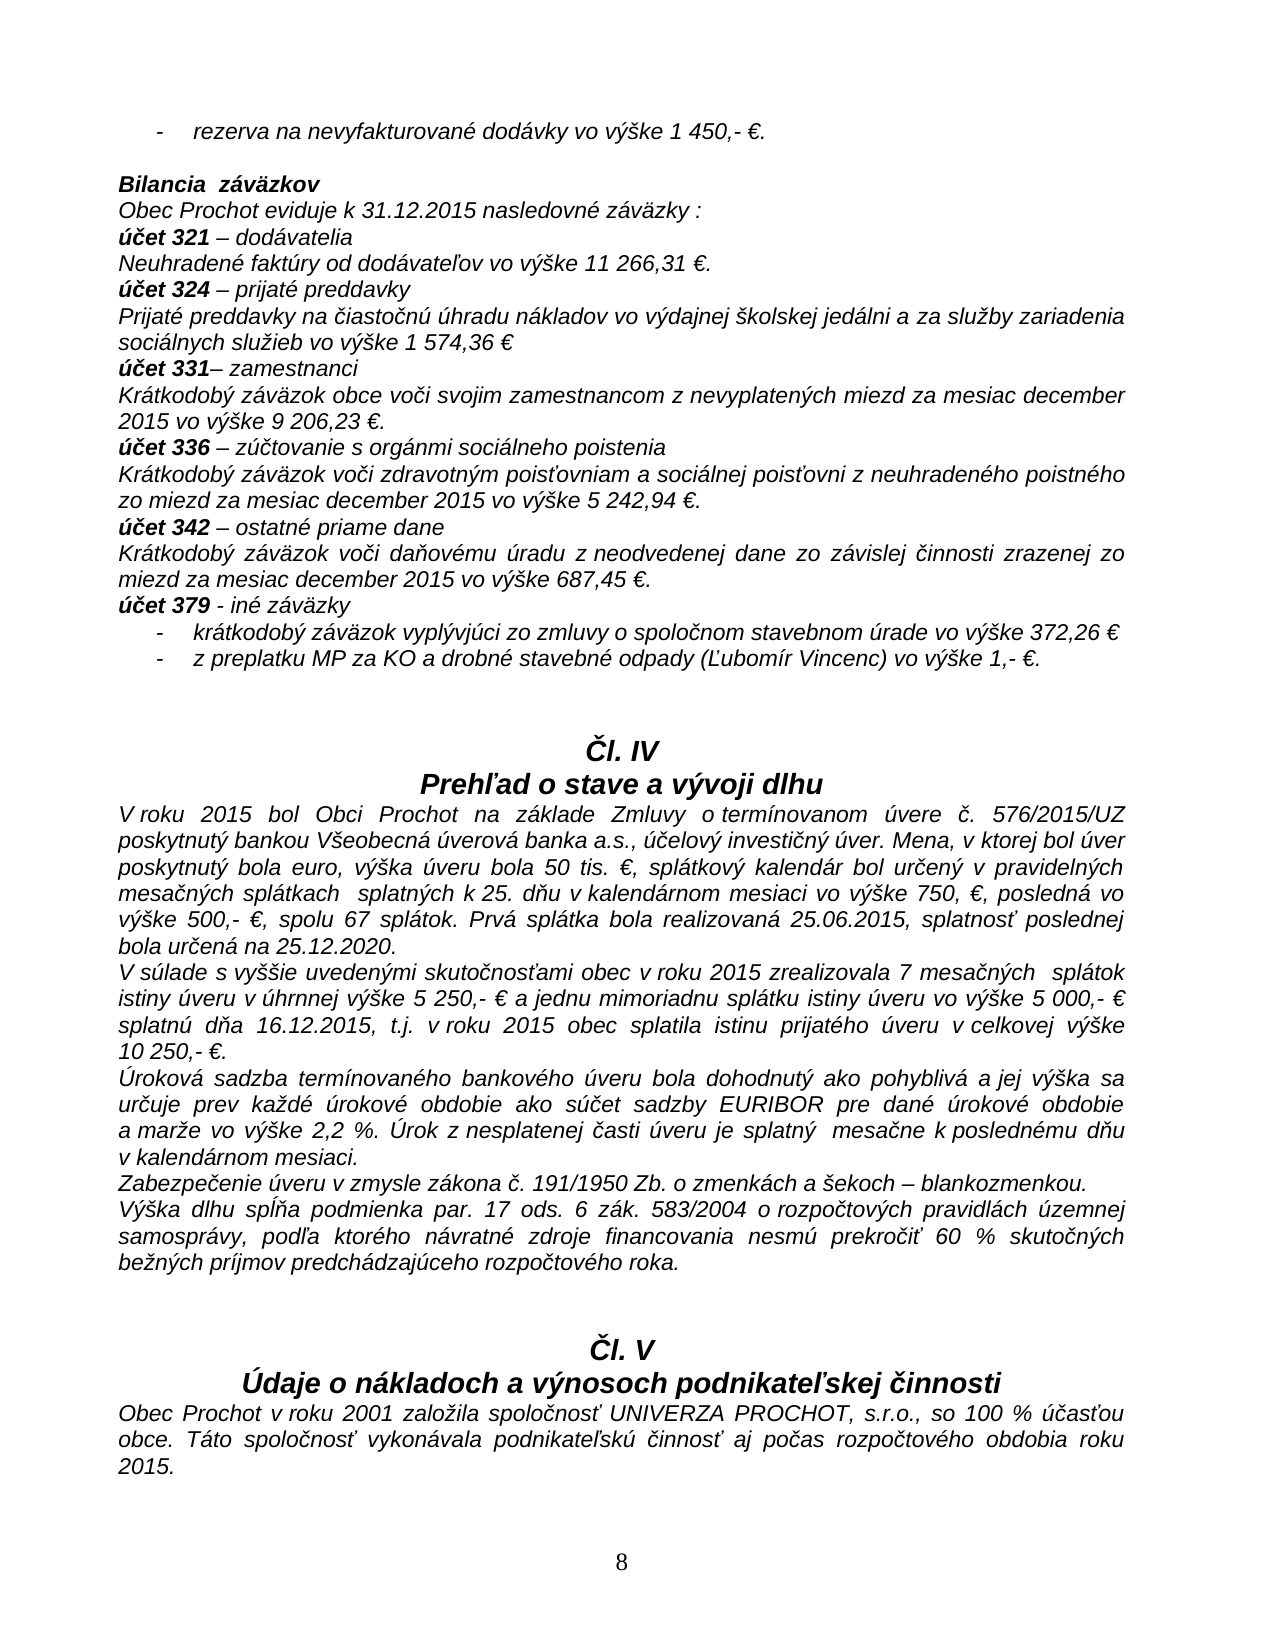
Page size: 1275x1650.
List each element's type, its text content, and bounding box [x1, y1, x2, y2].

text Krátkodobý záväzok voči zdravotným poisťovniam a sociálnej poisťovni z neuhradeného poistného zo miezd za mesiac december 2015 vo výške 5 242,94 €. [118, 461, 1125, 513]
text Prehľad o stave a vývoji dlhu [118, 767, 1125, 801]
text V súlade s vyššie uvedenými skutočnosťami obec v roku 2015 zrealizovala 7 mesačných splátok istiny úveru v úhrnnej výške 5 250,- € a jednu mimoriadnu splátku istiny úveru vo výške 5 000,- € splatnú dňa 16.12.2015, t.j. v roku 2015 obec splatila istinu prijatého úveru v celkovej výške 10 250,- €. [118, 959, 1125, 1064]
text Krátkodobý záväzok voči daňovému úradu z neodvedenej dane zo závislej činnosti zrazenej zo miezd za mesiac december 2015 vo výške 687,45 €. [118, 540, 1125, 592]
list rezerva na nevyfakturované dodávky vo výške 1 450,- €. [156, 118, 1125, 144]
text Obec Prochot eviduje k 31.12.2015 nasledovné záväzky : [118, 197, 1125, 223]
list krátkodobý záväzok vyplývjúci zo zmluvy o spoločnom stavebnom úrade vo výške 372,26 € [156, 619, 1125, 645]
text Čl. IV [118, 734, 1125, 767]
text účet 321 – dodávatelia [118, 223, 1125, 250]
text účet 324 – prijaté preddavky [118, 276, 1125, 303]
text účet 331– zamestnanci [118, 355, 1125, 382]
text Čl. V [118, 1333, 1125, 1366]
text Úroková sadzba termínovaného bankového úveru bola dohodnutý ako pohyblivá a jej výška sa určuje prev každé úrokové obdobie ako súčet sadzby EURIBOR pre dané úrokové obdobie a marže vo výške 2,2 %. Úrok z nesplatenej časti úveru je splatný mesačne k poslednému dňu v kalendárnom mesiaci. [118, 1064, 1125, 1170]
text Zabezpečenie úveru v zmysle zákona č. 191/1950 Zb. o zmenkách a šekoch – blankozmenkou. [118, 1170, 1125, 1196]
text účet 336 – zúčtovanie s orgánmi sociálneho poistenia [118, 434, 1125, 461]
text Obec Prochot v roku 2001 založila spoločnosť UNIVERZA PROCHOT, s.r.o., so 100 % účasťou obce. Táto spoločnosť vykonávala podnikateľskú činnosť aj počas rozpočtového obdobia roku 2015. [118, 1400, 1125, 1479]
text Bilancia záväzkov [118, 171, 1125, 197]
text V roku 2015 bol Obci Prochot na základe Zmluvy o termínovanom úvere č. 576/2015/UZ poskytnutý bankou Všeobecná úverová banka a.s., účelový investičný úver. Mena, v ktorej bol úver poskytnutý bola euro, výška úveru bola 50 tis. €, splátkový kalendár bol určený v pravidelných mesačných splátkach splatných k 25. dňu v kalendárnom mesiaci vo výške 750, €, posledná vo výške 500,- €, spolu 67 splátok. Prvá splátka bola realizovaná 25.06.2015, splatnosť poslednej bola určená na 25.12.2020. [118, 801, 1125, 959]
list z preplatku MP za KO a drobné stavebné odpady (Ľubomír Vincenc) vo výške 1,- €. [156, 645, 1125, 672]
text Prijaté preddavky na čiastočnú úhradu nákladov vo výdajnej školskej jedálni a za služby zariadenia sociálnych služieb vo výške 1 574,36 € [118, 303, 1125, 355]
text Výška dlhu spĺňa podmienka par. 17 ods. 6 zák. 583/2004 o rozpočtových pravidlách územnej samosprávy, podľa ktorého návratné zdroje financovania nesmú prekročiť 60 % skutočných bežných príjmov predchádzajúceho rozpočtového roka. [118, 1196, 1125, 1275]
text Krátkodobý záväzok obce voči svojim zamestnancom z nevyplatených miezd za mesiac december 2015 vo výške 9 206,23 €. [118, 382, 1125, 434]
text účet 379 - iné záväzky [118, 592, 1125, 619]
text účet 342 – ostatné priame dane [118, 513, 1125, 540]
text Neuhradené faktúry od dodávateľov vo výške 11 266,31 €. [118, 250, 1125, 276]
text Údaje o nákladoch a výnosoch podnikateľskej činnosti [118, 1366, 1125, 1400]
